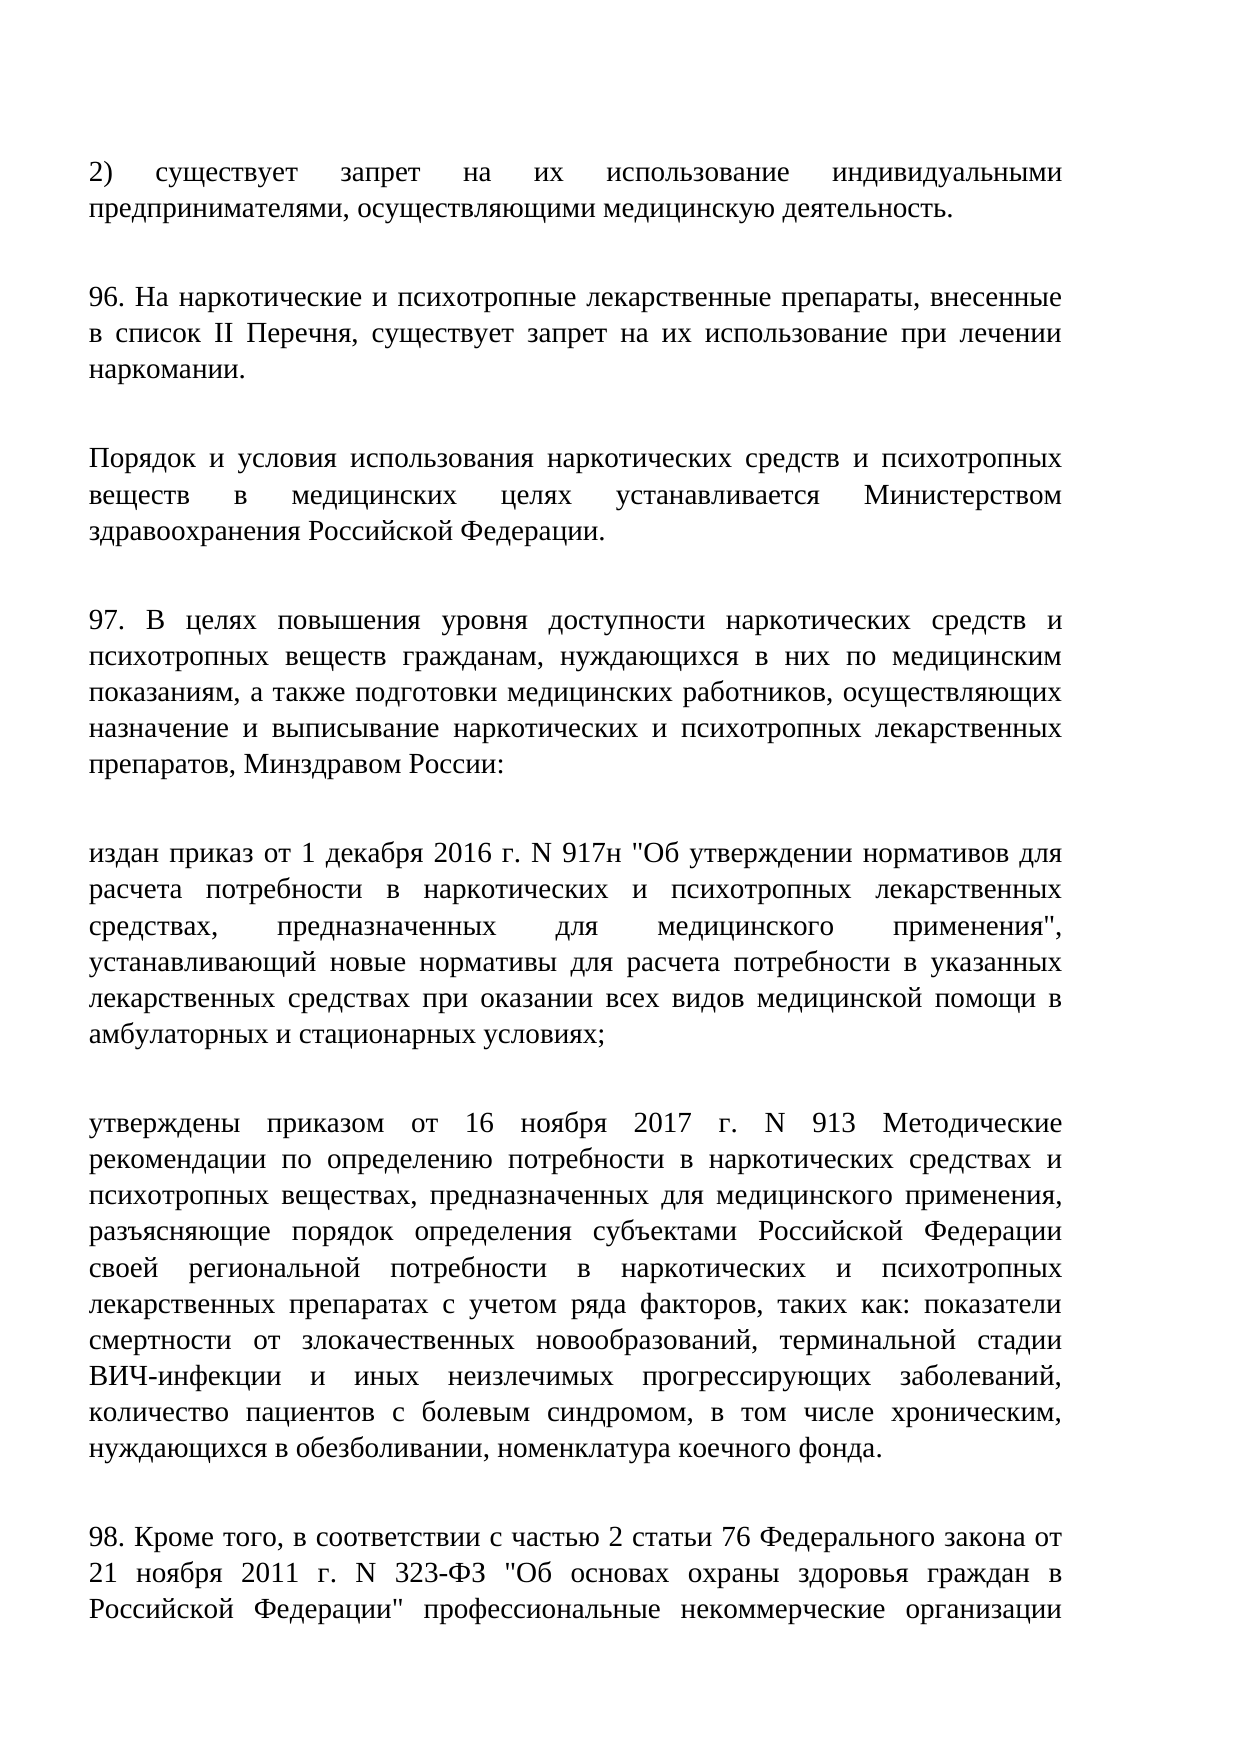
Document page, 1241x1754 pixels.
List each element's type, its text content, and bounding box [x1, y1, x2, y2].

text издан приказ от 1 декабря 2016 г. N 917н "Об утверждении нормативов для расчета потребности в наркотических и психотропных лекарственных средствах, предназначенных для медицинского применения", устанавливающий новые нормативы для расчета потребности в указанных лекарственных средствах при оказании всех видов медицинской помощи в амбулаторных и стационарных условиях; [88, 799, 1063, 1050]
text утверждены приказом от 16 ноября 2017 г. N 913 Методические рекомендации по определению потребности в наркотических средствах и психотропных веществах, предназначенных для медицинского применения, разъясняющие порядок определения субъектами Российской Федерации своей региональной потребности в наркотических и психотропных лекарственных препаратах с учетом ряда факторов, таких как: показатели смертности от злокачественных новообразований, терминальной стадии ВИЧ-инфекции и иных неизлечимых прогрессирующих заболеваний, количество пациентов с болевым синдромом, в том числе хроническим, нуждающихся в обезболивании, номенклатура коечного фонда. [88, 1069, 1063, 1464]
text 96. На наркотические и психотропные лекарственные препараты, внесенные в список II Перечня, существует запрет на их использование при лечении наркомании. [88, 243, 1063, 385]
text Порядок и условия использования наркотических средств и психотропных веществ в медицинских целях устанавливается Министерством здравоохранения Российской Федерации. [88, 404, 1063, 546]
text 2) существует запрет на их использование индивидуальными предпринимателями, осуществляющими медицинскую деятельность. [88, 118, 1063, 224]
text 97. В целях повышения уровня доступности наркотических средств и психотропных веществ гражданам, нуждающихся в них по медицинским показаниям, а также подготовки медицинских работников, осуществляющих назначение и выписывание наркотических и психотропных лекарственных препаратов, Минздравом России: [88, 566, 1063, 780]
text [88, 1483, 1063, 1625]
